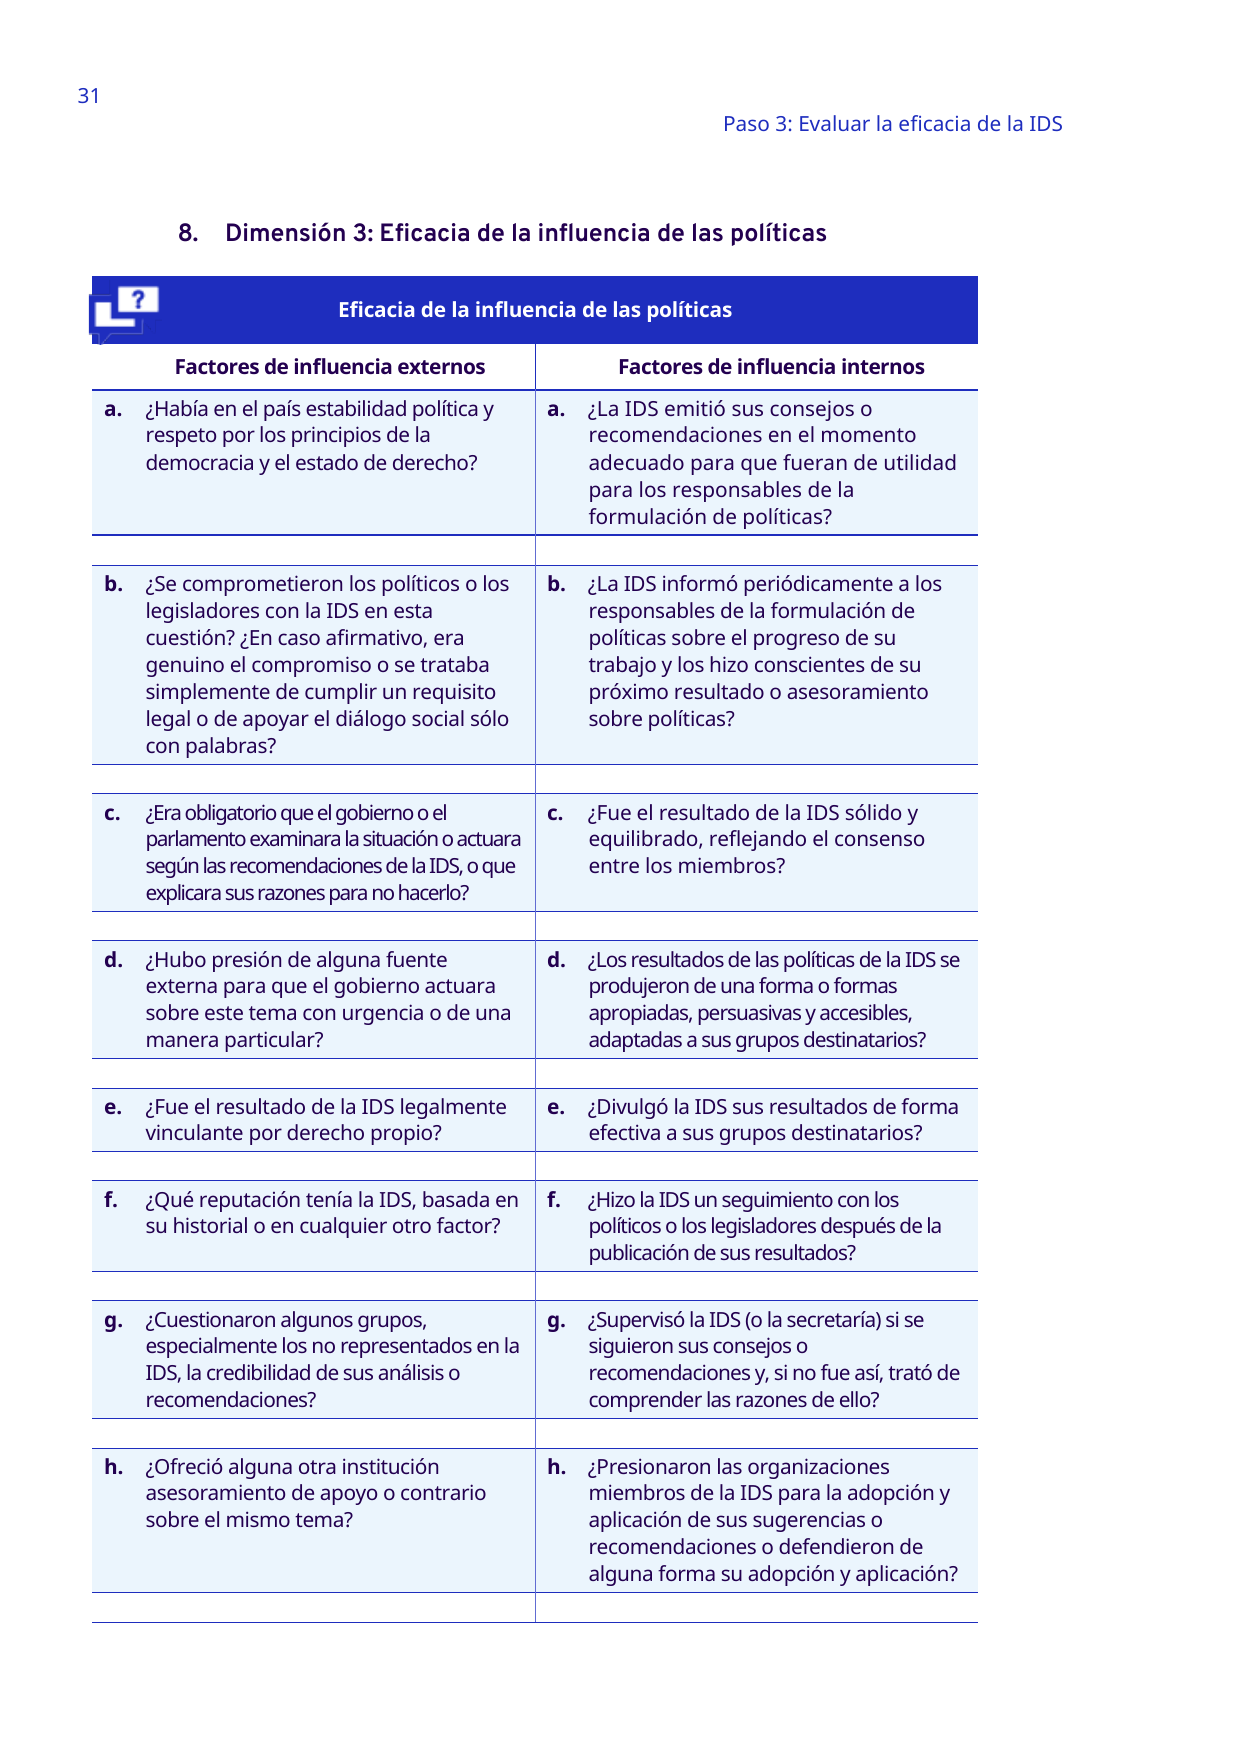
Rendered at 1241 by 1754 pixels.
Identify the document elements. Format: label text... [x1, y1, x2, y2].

table_cell [92, 1419, 535, 1447]
table_cell [92, 765, 535, 793]
table_cell [92, 1272, 535, 1300]
table_cell g. ¿Supervisó la IDS (o la secretaría) si se siguieron sus consejos o recomendaciones y, si no fue así, trató de comprender las razones de ello? [536, 1301, 978, 1418]
table_cell e. ¿Divulgó la IDS sus resultados de forma efectiva a sus grupos destinatarios? [536, 1089, 978, 1151]
table_header Eficacia de la influencia de las políticas [92, 276, 978, 341]
table_cell [92, 1152, 535, 1180]
table_cell c. ¿Fue el resultado de la IDS sólido y equilibrado, reflejando el consenso entre los miembros? [536, 794, 978, 911]
table_cell a. ¿Había en el país estabilidad política y respeto por los principios de la democracia y el estado de derecho? [92, 391, 535, 534]
table_cell f. ¿Hizo la IDS un seguimiento con los políticos o los legisladores después de la publicación de sus resultados? [536, 1181, 978, 1271]
table_cell [536, 536, 978, 565]
table_cell e. ¿Fue el resultado de la IDS legalmente vinculante por derecho propio? [92, 1089, 535, 1151]
table_cell [536, 1059, 978, 1087]
table_cell [536, 1419, 978, 1447]
table_cell h. ¿Presionaron las organizaciones miembros de la IDS para la adopción y aplicación de sus sugerencias o recomendaciones o defendieron de alguna forma su adopción y aplicación? [536, 1449, 978, 1592]
table_cell [92, 1059, 535, 1087]
subtitle Dimensión 3: Eficacia de la influencia de las políticas [177, 216, 1163, 248]
table_cell b. ¿La IDS informó periódicamente a los responsables de la formulación de políticas sobre el progreso de su trabajo y los hizo conscientes de su próximo resultado o asesoramiento sobre políticas? [536, 566, 978, 764]
table_cell [92, 1593, 535, 1622]
table_cell [536, 1152, 978, 1180]
table_cell [536, 912, 978, 940]
table_cell a. ¿La IDS emitió sus consejos o recomendaciones en el momento adecuado para que fueran de utilidad para los responsables de la formulación de políticas? [536, 391, 978, 534]
table_cell [92, 536, 535, 565]
table_cell [536, 1593, 978, 1622]
table_cell c. ¿Era obligatorio que el gobierno o el parlamento examinara la situación o actuara según las recomendaciones de la IDS, o que explicara sus razones para no hacerlo? [92, 794, 535, 911]
table_cell d. ¿Hubo presión de alguna fuente externa para que el gobierno actuara sobre este tema con urgencia o de una manera particular? [92, 941, 535, 1058]
table_cell [536, 765, 978, 793]
table_cell [536, 1272, 978, 1300]
table_cell g. ¿Cuestionaron algunos grupos, especialmente los no representados en la IDS, la credibilidad de sus análisis o recomendaciones? [92, 1301, 535, 1418]
table_cell f. ¿Qué reputación tenía la IDS, basada en su historial o en cualquier otro factor? [92, 1181, 535, 1271]
table_cell Factores de influencia externos [92, 344, 535, 389]
table_cell Factores de influencia internos [536, 344, 978, 389]
table_cell b. ¿Se comprometieron los políticos o los legisladores con la IDS en esta cuestión? ¿En caso afirmativo, era genuino el compromiso o se trataba simplemente de cumplir un requisito legal o de apoyar el diálogo social sólo con palabras? [92, 566, 535, 764]
table_cell d. ¿Los resultados de las políticas de la IDS se produjeron de una forma o formas apropiadas, persuasivas y accesibles, adaptadas a sus grupos destinatarios? [536, 941, 978, 1058]
table_cell h. ¿Ofreció alguna otra institución asesoramiento de apoyo o contrario sobre el mismo tema? [92, 1449, 535, 1592]
table_cell [92, 912, 535, 940]
